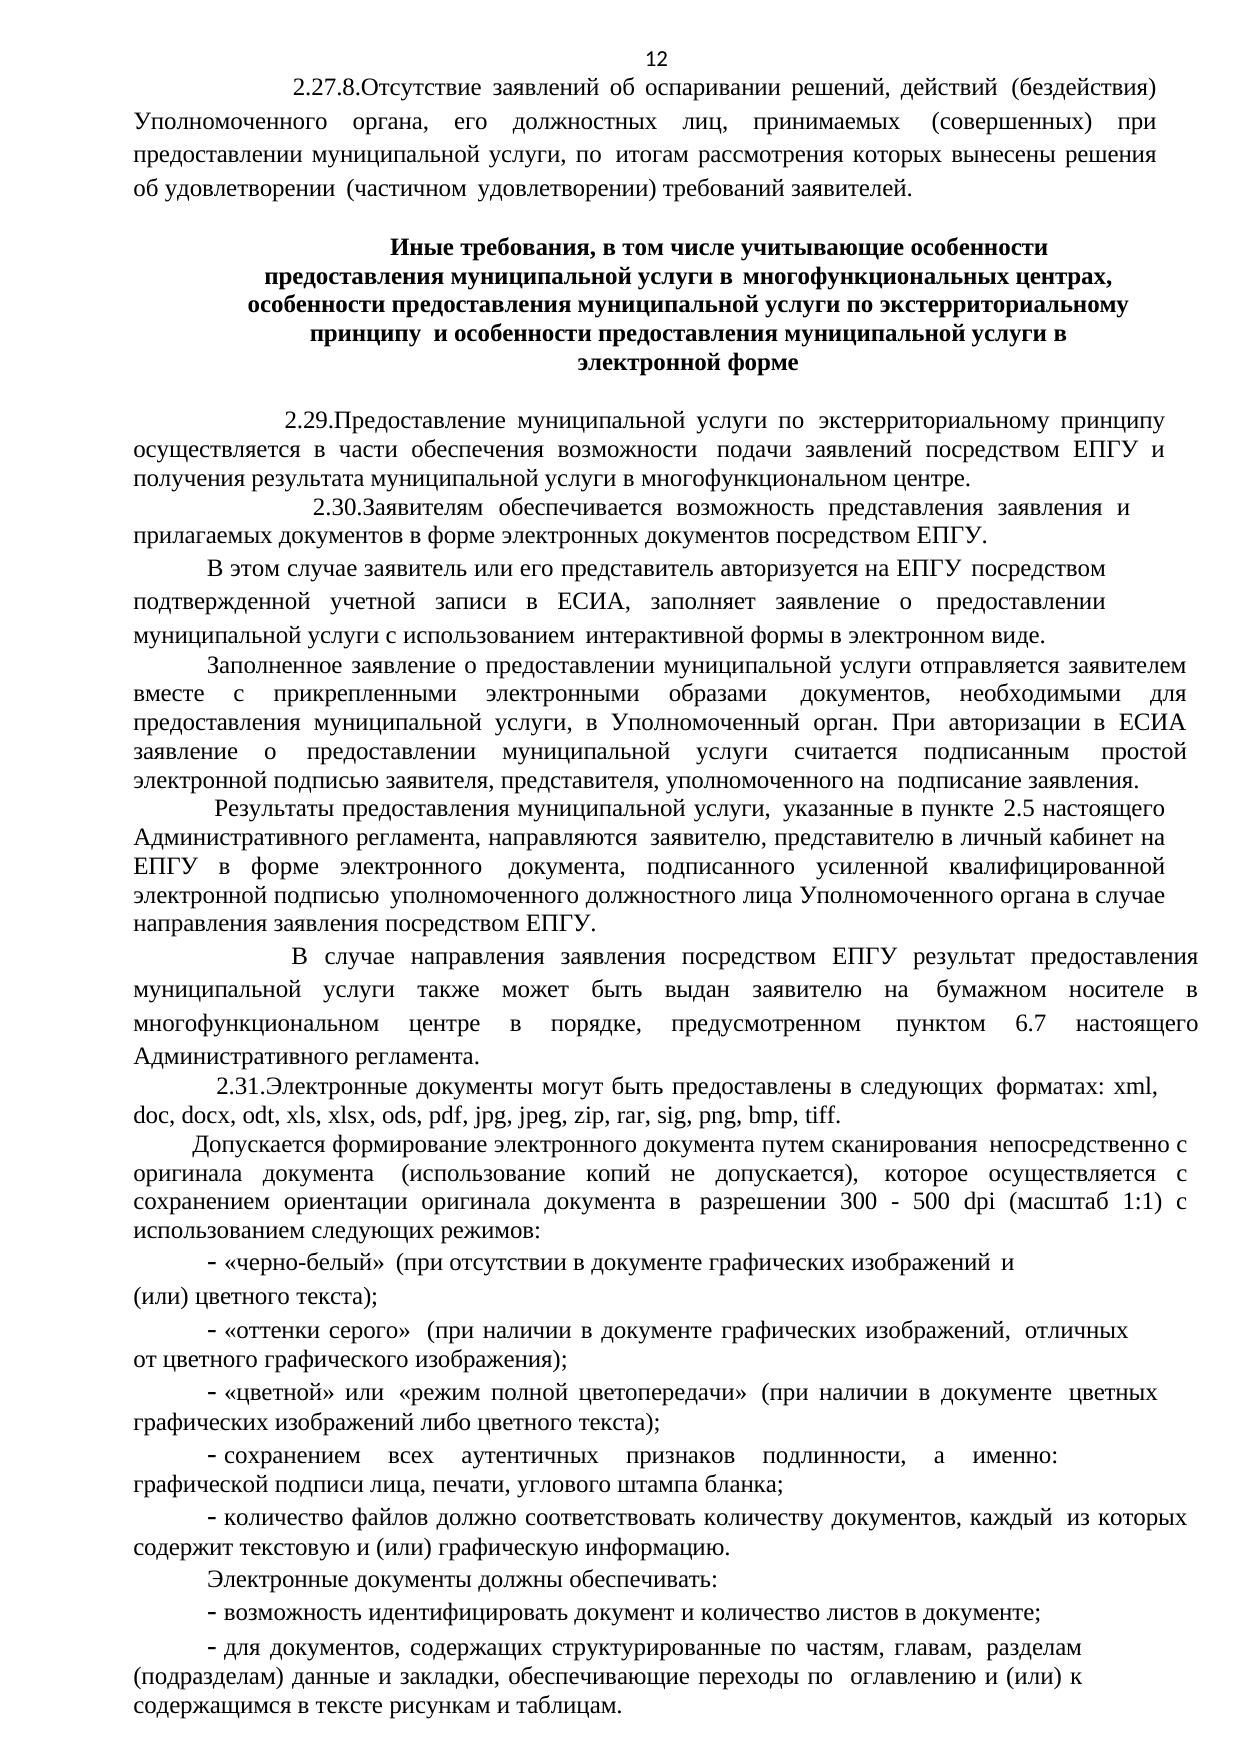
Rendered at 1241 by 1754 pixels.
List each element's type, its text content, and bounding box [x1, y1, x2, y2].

list для документов, содержащих структурированные по частям, главам, разделам (подразделам) данные и закладки, обеспечивающие переходы по оглавлению и (или) к содержащимся в тексте рисункам и таблицам. [133, 1628, 1082, 1719]
list «оттенки серого» (при наличии в документе графических изображений, отличных от цветного графического изображения); [133, 1311, 1128, 1373]
text В этом случае заявитель или его представитель авторизуется на ЕПГУ посредством подтвержденной учетной записи в ЕСИА, заполняет заявление о предоставлении муниципальной услуги с использованием интерактивной формы в электронном виде. [133, 549, 1106, 650]
text Заполненное заявление о предоставлении муниципальной услуги отправляется заявителем вместе с прикрепленными электронными образами документов, необходимыми для предоставления муниципальной услуги, в Уполномоченный орган. При авторизации в ЕСИА заявление о предоставлении муниципальной услуги считается подписанным простой электронной подписью заявителя, представителя, уполномоченного на подписание заявления. [133, 650, 1187, 793]
subtitle Иные требования, в том числе учитывающие особенности предоставления муниципальной услуги в многофункциональных центрах, особенности предоставления муниципальной услуги по экстерриториальному принципу и особенности предоставления муниципальной услуги в электронной форме [246, 232, 1130, 376]
list «цветной» или «режим полной цветопередачи» (при наличии в документе цветных графических изображений либо цветного текста); [133, 1373, 1158, 1436]
list сохранением всех аутентичных признаков подлинности, а именно: графической подписи лица, печати, углового штампа бланка; [133, 1436, 1058, 1498]
text Результаты предоставления муниципальной услуги, указанные в пункте 2.5 настоящего Административного регламента, направляются заявителю, представителю в личный кабинет на ЕПГУ в форме электронного документа, подписанного усиленной квалифицированной электронной подписью уполномоченного должностного лица Уполномоченного органа в случае направления заявления посредством ЕПГУ. [133, 793, 1165, 937]
list «черно-белый» (при отсутствии в документе графических изображений и [133, 1244, 1198, 1277]
text (или) цветного текста); [133, 1277, 1198, 1311]
text Допускается формирование электронного документа путем сканирования непосредственно с оригинала документа (использование копий не допускается), которое осуществляется с сохранением ориентации оригинала документа в разрешении 300 - 500 dpi (масштаб 1:1) с использованием следующих режимов: [133, 1129, 1187, 1244]
text 2.29.Предоставление муниципальной услуги по экстерриториальному принципу осуществляется в части обеспечения возможности подачи заявлений посредством ЕПГУ и получения результата муниципальной услуги в многофункциональном центре. [133, 405, 1165, 492]
text Электронные документы должны обеспечивать: [207, 1560, 1198, 1594]
text 2.27.8.Отсутствие заявлений об оспаривании решений, действий (бездействия) Уполномоченного органа, его должностных лиц, принимаемых (совершенных) при предоставлении муниципальной услуги, по итогам рассмотрения которых вынесены решения об удовлетворении (частичном удовлетворении) требований заявителей. [133, 69, 1156, 203]
text 2.31.Электронные документы могут быть предоставлены в следующих форматах: xml, doc, docx, odt, xls, xlsx, ods, pdf, jpg, jpeg, zip, rar, sig, png, bmp, tiff. [133, 1071, 1158, 1129]
list количество файлов должно соответствовать количеству документов, каждый из которых содержит текстовую и (или) графическую информацию. [133, 1498, 1187, 1560]
text 2.30.Заявителям обеспечивается возможность представления заявления и прилагаемых документов в форме электронных документов посредством ЕПГУ. [133, 492, 1130, 549]
text В случае направления заявления посредством ЕПГУ результат предоставления муниципальной услуги также может быть выдан заявителю на бумажном носителе в многофункциональном центре в порядке, предусмотренном пунктом 6.7 настоящего Административного регламента. [133, 937, 1198, 1071]
list возможность идентифицировать документ и количество листов в документе; [207, 1594, 1198, 1628]
